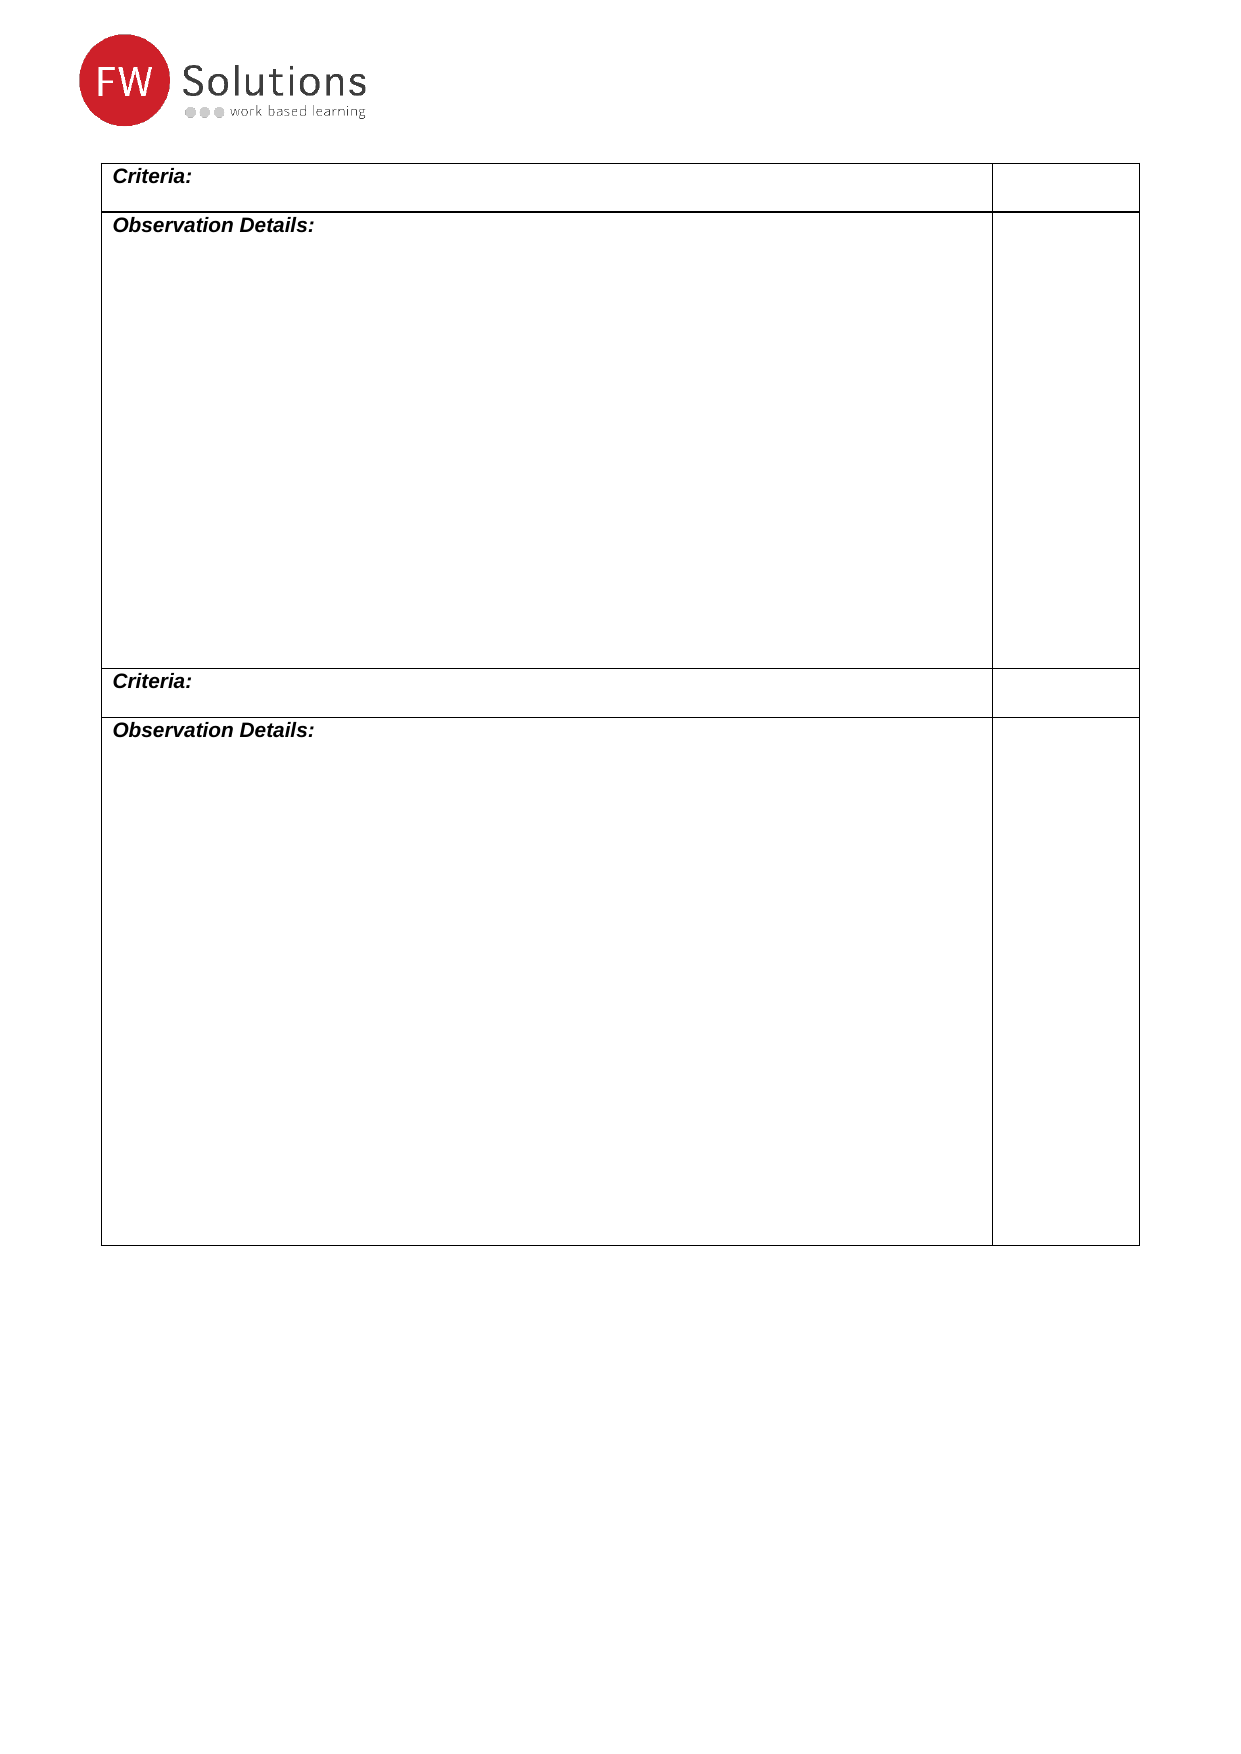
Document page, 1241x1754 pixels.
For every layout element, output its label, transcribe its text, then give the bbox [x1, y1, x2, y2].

table_cell Observation Details: [102, 718, 992, 1245]
table_cell Criteria: [102, 669, 992, 717]
table_header Criteria: [102, 164, 992, 211]
table_header [993, 164, 1139, 211]
table_cell [993, 213, 1139, 668]
table_cell Observation Details: [102, 213, 992, 668]
table_cell [993, 669, 1139, 717]
picture [75, 28, 366, 126]
table_cell [993, 718, 1139, 1245]
